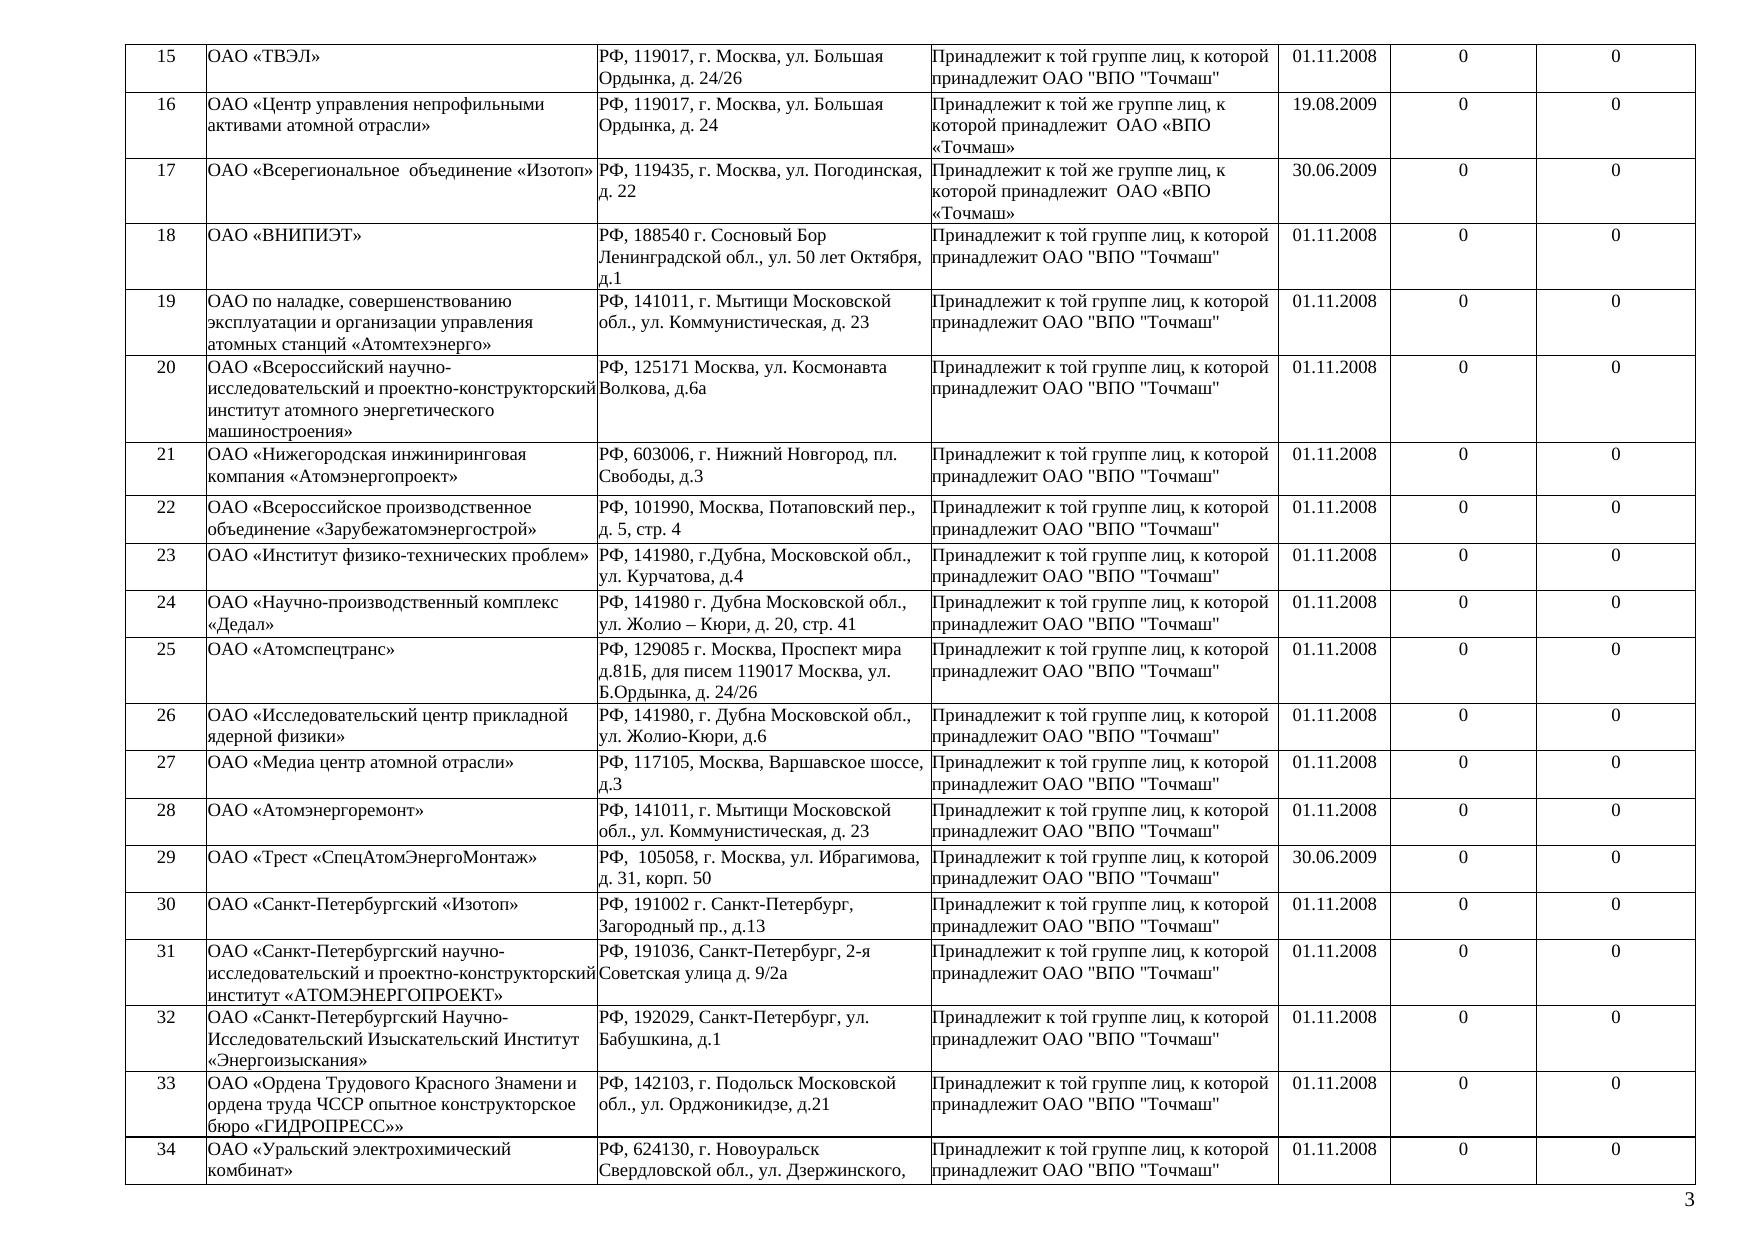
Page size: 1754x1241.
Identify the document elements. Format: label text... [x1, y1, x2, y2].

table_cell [207, 1138, 597, 1184]
table_cell 0 [1537, 893, 1695, 939]
table_cell Принадлежит к той же группе лиц, к которой принадлежит ОАО «ВПО «Точмаш» [932, 93, 1278, 157]
table_cell 01.11.2008 [1279, 1138, 1390, 1184]
table_cell 0 [1537, 443, 1695, 495]
table_cell 31 [126, 940, 206, 1005]
table_cell 24 [126, 591, 206, 637]
table_cell РФ, 142103, г. Подольск Московской обл., ул. Орджоникидзе, д.21 [598, 1072, 931, 1136]
table_cell 0 [1537, 356, 1695, 442]
table_cell 0 [1391, 356, 1536, 442]
table_cell ОАО «Институт физико-технических проблем» [207, 544, 597, 590]
table_cell 01.11.2008 [1279, 290, 1390, 354]
table_cell 0 [1391, 93, 1536, 157]
table_cell ОАО «Нижегородская инжиниринговая компания «Атомэнергопроект» [207, 443, 597, 495]
table_cell 0 [1537, 751, 1695, 797]
table_cell 32 [126, 1006, 206, 1071]
table_cell Принадлежит к той группе лиц, к которой принадлежит ОАО "ВПО "Точмаш" [932, 704, 1278, 750]
table_cell 0 [1391, 638, 1536, 703]
table_cell 0 [1537, 1006, 1695, 1071]
table_cell 0 [1537, 1072, 1695, 1136]
table_cell 0 [1537, 591, 1695, 637]
table_cell Принадлежит к той группе лиц, к которой принадлежит ОАО "ВПО "Точмаш" [932, 940, 1278, 1005]
table_cell 01.11.2008 [1279, 799, 1390, 845]
table_cell 01.11.2008 [1279, 356, 1390, 442]
table_cell ОАО «Всерегиональное объединение «Изотоп» [207, 159, 597, 223]
table_cell 01.11.2008 [1279, 1072, 1390, 1136]
table_cell 01.11.2008 [1279, 751, 1390, 797]
table_cell ОАО «Исследовательский центр прикладной ядерной физики» [207, 704, 597, 750]
table_cell РФ, 191002 г. Санкт-Петербург, Загородный пр., д.13 [598, 893, 931, 939]
table_cell 0 [1391, 45, 1536, 92]
table_cell РФ, 101990, Москва, Потаповский пер., д. 5, стр. 4 [598, 496, 931, 542]
table_cell 01.11.2008 [1279, 45, 1390, 92]
table_cell 01.11.2008 [1279, 443, 1390, 495]
table_cell 0 [1391, 846, 1536, 892]
table_cell ОАО «Санкт-Петербургский научно-исследовательский и проектно-конструкторский институт «АТОМЭНЕРГОПРОЕКТ» [207, 940, 597, 1005]
table_cell 0 [1391, 940, 1536, 1005]
table_cell РФ, 141980, г. Дубна Московской обл., ул. Жолио-Кюри, д.6 [598, 704, 931, 750]
table_cell ОАО «Трест «СпецАтомЭнергоМонтаж» [207, 846, 597, 892]
table_cell ОАО «Центр управления непрофильными активами атомной отрасли» [207, 93, 597, 157]
table_cell РФ, 141980 г. Дубна Московской обл., ул. Жолио – Кюри, д. 20, стр. 41 [598, 591, 931, 637]
table_cell 0 [1391, 290, 1536, 354]
table_cell ОАО «Ордена Трудового Красного Знамени и ордена труда ЧССР опытное конструкторское бюро «ГИДРОПРЕСС»» [207, 1072, 597, 1136]
table_cell ОАО «Медиа центр атомной отрасли» [207, 751, 597, 797]
table_cell ОАО «Научно-производственный комплекс «Дедал» [207, 591, 597, 637]
table_cell 15 [126, 45, 206, 92]
table_cell ОАО «Санкт-Петербургский «Изотоп» [207, 893, 597, 939]
table_cell Принадлежит к той группе лиц, к которой принадлежит ОАО "ВПО "Точмаш" [932, 356, 1278, 442]
table_cell 01.11.2008 [1279, 893, 1390, 939]
table_cell 21 [126, 443, 206, 495]
table_cell 01.11.2008 [1279, 940, 1390, 1005]
table_cell 01.11.2008 [1279, 591, 1390, 637]
table_cell 0 [1391, 893, 1536, 939]
table_cell 19.08.2009 [1279, 93, 1390, 157]
table_cell Принадлежит к той группе лиц, к которой принадлежит ОАО "ВПО "Точмаш" [932, 893, 1278, 939]
table_cell ОАО «Всероссийский научно-исследовательский и проектно-конструкторский институт атомного энергетического машиностроения» [207, 356, 597, 442]
table_cell Принадлежит к той группе лиц, к которой принадлежит ОАО "ВПО "Точмаш" [932, 799, 1278, 845]
table_cell ОАО по наладке, совершенствованию эксплуатации и организации управления атомных станций «Атомтехэнерго» [207, 290, 597, 354]
table_cell 22 [126, 496, 206, 542]
table_cell Принадлежит к той группе лиц, к которой принадлежит ОАО "ВПО "Точмаш" [932, 751, 1278, 797]
table_cell 0 [1537, 159, 1695, 223]
table_cell РФ, 141980, г.Дубна, Московской обл., ул. Курчатова, д.4 [598, 544, 931, 590]
table_cell РФ, 141011, г. Мытищи Московской обл., ул. Коммунистическая, д. 23 [598, 799, 931, 845]
table_cell 0 [1537, 93, 1695, 157]
table_cell 0 [1391, 591, 1536, 637]
table_cell Принадлежит к той же группе лиц, к которой принадлежит ОАО «ВПО «Точмаш» [932, 159, 1278, 223]
table_cell РФ, 129085 г. Москва, Проспект мира д.81Б, для писем 119017 Москва, ул. Б.Ордынка, д. 24/26 [598, 638, 931, 703]
table_cell ОАО «Санкт-Петербургский Научно-Исследовательский Изыскательский Институт «Энергоизыскания» [207, 1006, 597, 1071]
table_cell 01.11.2008 [1279, 1006, 1390, 1071]
table_cell Принадлежит к той группе лиц, к которой принадлежит ОАО "ВПО "Точмаш" [932, 290, 1278, 354]
table_cell 0 [1537, 704, 1695, 750]
table_cell 17 [126, 159, 206, 223]
table_cell Принадлежит к той группе лиц, к которой принадлежит ОАО "ВПО "Точмаш" [932, 443, 1278, 495]
table_cell 28 [126, 799, 206, 845]
table_cell РФ, 603006, г. Нижний Новгород, пл. Свободы, д.3 [598, 443, 931, 495]
table_cell 0 [1537, 290, 1695, 354]
table_cell 26 [126, 704, 206, 750]
table_cell 0 [1391, 751, 1536, 797]
table_cell 0 [1391, 1072, 1536, 1136]
table_cell 27 [126, 751, 206, 797]
table_cell 0 [1391, 799, 1536, 845]
table_cell 30.06.2009 [1279, 846, 1390, 892]
table_cell Принадлежит к той группе лиц, к которой принадлежит ОАО "ВПО "Точмаш" [932, 591, 1278, 637]
table_cell 01.11.2008 [1279, 496, 1390, 542]
table_cell ОАО «ВНИПИЭТ» [207, 224, 597, 289]
table_cell 0 [1391, 704, 1536, 750]
table_cell РФ, 119017, г. Москва, ул. Большая Ордынка, д. 24 [598, 93, 931, 157]
table_cell 0 [1391, 544, 1536, 590]
table_cell 0 [1537, 799, 1695, 845]
table_cell Принадлежит к той группе лиц, к которой принадлежит ОАО "ВПО "Точмаш" [932, 1006, 1278, 1071]
table_cell 01.11.2008 [1279, 544, 1390, 590]
table_cell 0 [1537, 638, 1695, 703]
table_cell 0 [1537, 544, 1695, 590]
table_cell РФ, 105058, г. Москва, ул. Ибрагимова, д. 31, корп. 50 [598, 846, 931, 892]
table_cell РФ, 188540 г. Сосновый Бор Ленинградской обл., ул. 50 лет Октября, д.1 [598, 224, 931, 289]
table_cell 01.11.2008 [1279, 638, 1390, 703]
table_cell РФ, 141011, г. Мытищи Московской обл., ул. Коммунистическая, д. 23 [598, 290, 931, 354]
table_cell 0 [1537, 496, 1695, 542]
table_cell ОАО «Атомспецтранс» [207, 638, 597, 703]
table_cell 0 [1391, 224, 1536, 289]
table_cell РФ, 191036, Санкт-Петербург, 2-я Советская улица д. 9/2а [598, 940, 931, 1005]
table_cell 23 [126, 544, 206, 590]
table_cell 0 [1537, 940, 1695, 1005]
table_cell РФ, 192029, Санкт-Петербург, ул. Бабушкина, д.1 [598, 1006, 931, 1071]
table_cell Принадлежит к той группе лиц, к которой принадлежит ОАО "ВПО "Точмаш" [932, 846, 1278, 892]
table_cell 0 [1537, 846, 1695, 892]
table_cell РФ, 117105, Москва, Варшавское шоссе, д.3 [598, 751, 931, 797]
table_cell 0 [1537, 224, 1695, 289]
table_cell 0 [1391, 159, 1536, 223]
table_cell ОАО «ТВЭЛ» [207, 45, 597, 92]
table_cell 34 [126, 1138, 206, 1184]
table_cell 01.11.2008 [1279, 704, 1390, 750]
table_cell 0 [1537, 1138, 1695, 1184]
table_cell 25 [126, 638, 206, 703]
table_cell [932, 45, 1278, 92]
table_cell ОАО «Всероссийское производственное объединение «Зарубежатомэнергострой» [207, 496, 597, 542]
table_cell 30 [126, 893, 206, 939]
table_cell РФ, 119435, г. Москва, ул. Погодинская, д. 22 [598, 159, 931, 223]
table_cell 0 [1391, 496, 1536, 542]
table_cell ОАО «Атомэнергоремонт» [207, 799, 597, 845]
table_cell 01.11.2008 [1279, 224, 1390, 289]
table_cell 18 [126, 224, 206, 289]
table_cell 29 [126, 846, 206, 892]
table_cell 19 [126, 290, 206, 354]
table_cell Принадлежит к той группе лиц, к которой принадлежит ОАО "ВПО "Точмаш" [932, 496, 1278, 542]
table_cell 30.06.2009 [1279, 159, 1390, 223]
table_cell 0 [1391, 1006, 1536, 1071]
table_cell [598, 1138, 931, 1184]
table_cell Принадлежит к той группе лиц, к которой принадлежит ОАО "ВПО "Точмаш" [932, 224, 1278, 289]
table_cell 16 [126, 93, 206, 157]
table_cell 0 [1391, 443, 1536, 495]
table_cell 0 [1391, 1138, 1536, 1184]
table_cell РФ, 119017, г. Москва, ул. Большая Ордынка, д. 24/26 [598, 45, 931, 92]
table_cell РФ, 125171 Москва, ул. Космонавта Волкова, д.6а [598, 356, 931, 442]
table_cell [932, 1138, 1278, 1184]
table_cell 0 [1537, 45, 1695, 92]
table_cell 20 [126, 356, 206, 442]
table_cell 33 [126, 1072, 206, 1136]
table_cell Принадлежит к той группе лиц, к которой принадлежит ОАО "ВПО "Точмаш" [932, 638, 1278, 703]
table_cell Принадлежит к той группе лиц, к которой принадлежит ОАО "ВПО "Точмаш" [932, 544, 1278, 590]
table_cell Принадлежит к той группе лиц, к которой принадлежит ОАО "ВПО "Точмаш" [932, 1072, 1278, 1136]
